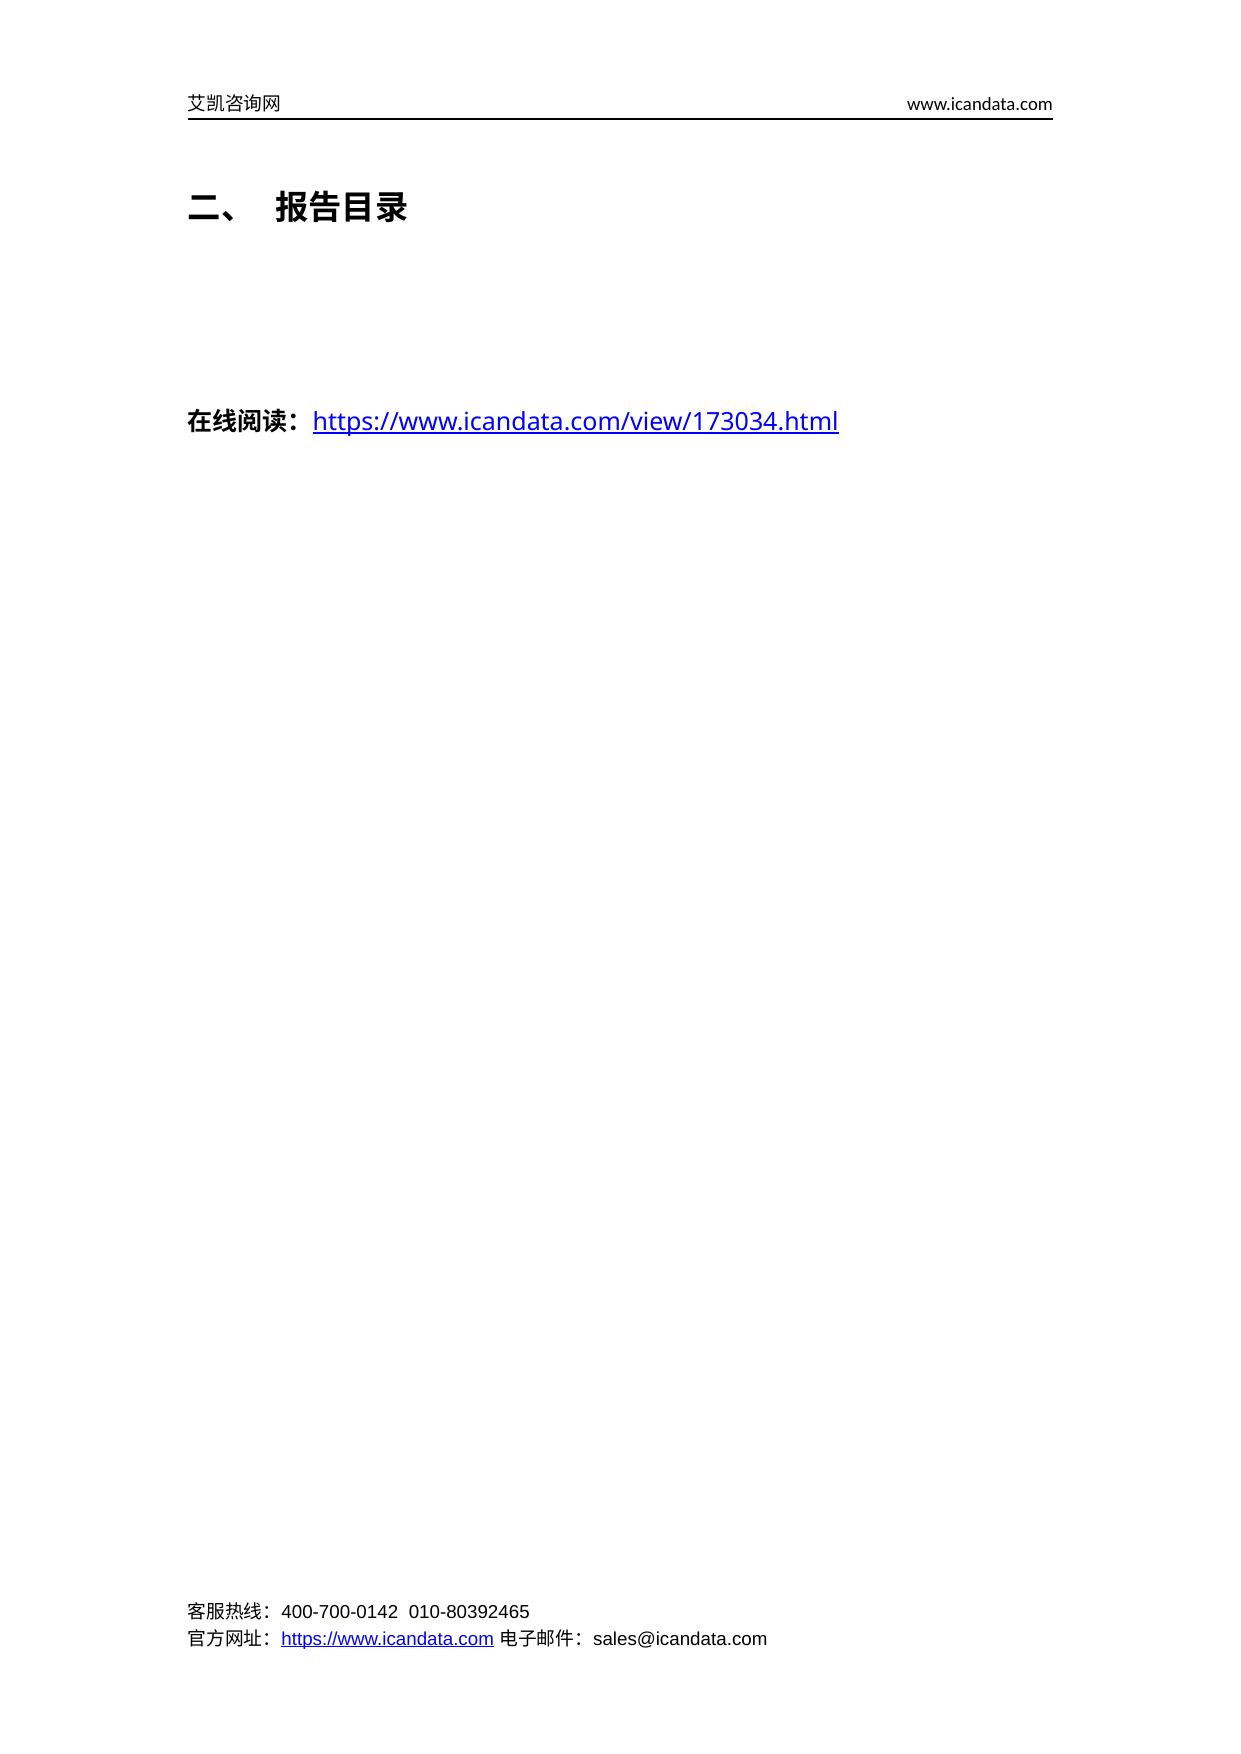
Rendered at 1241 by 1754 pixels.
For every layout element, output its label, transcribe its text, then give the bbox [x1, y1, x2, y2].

text 在线阅读：https://www.icandata.com/view/173034.html [187, 387, 1053, 452]
subtitle 报告目录 [187, 172, 1053, 237]
